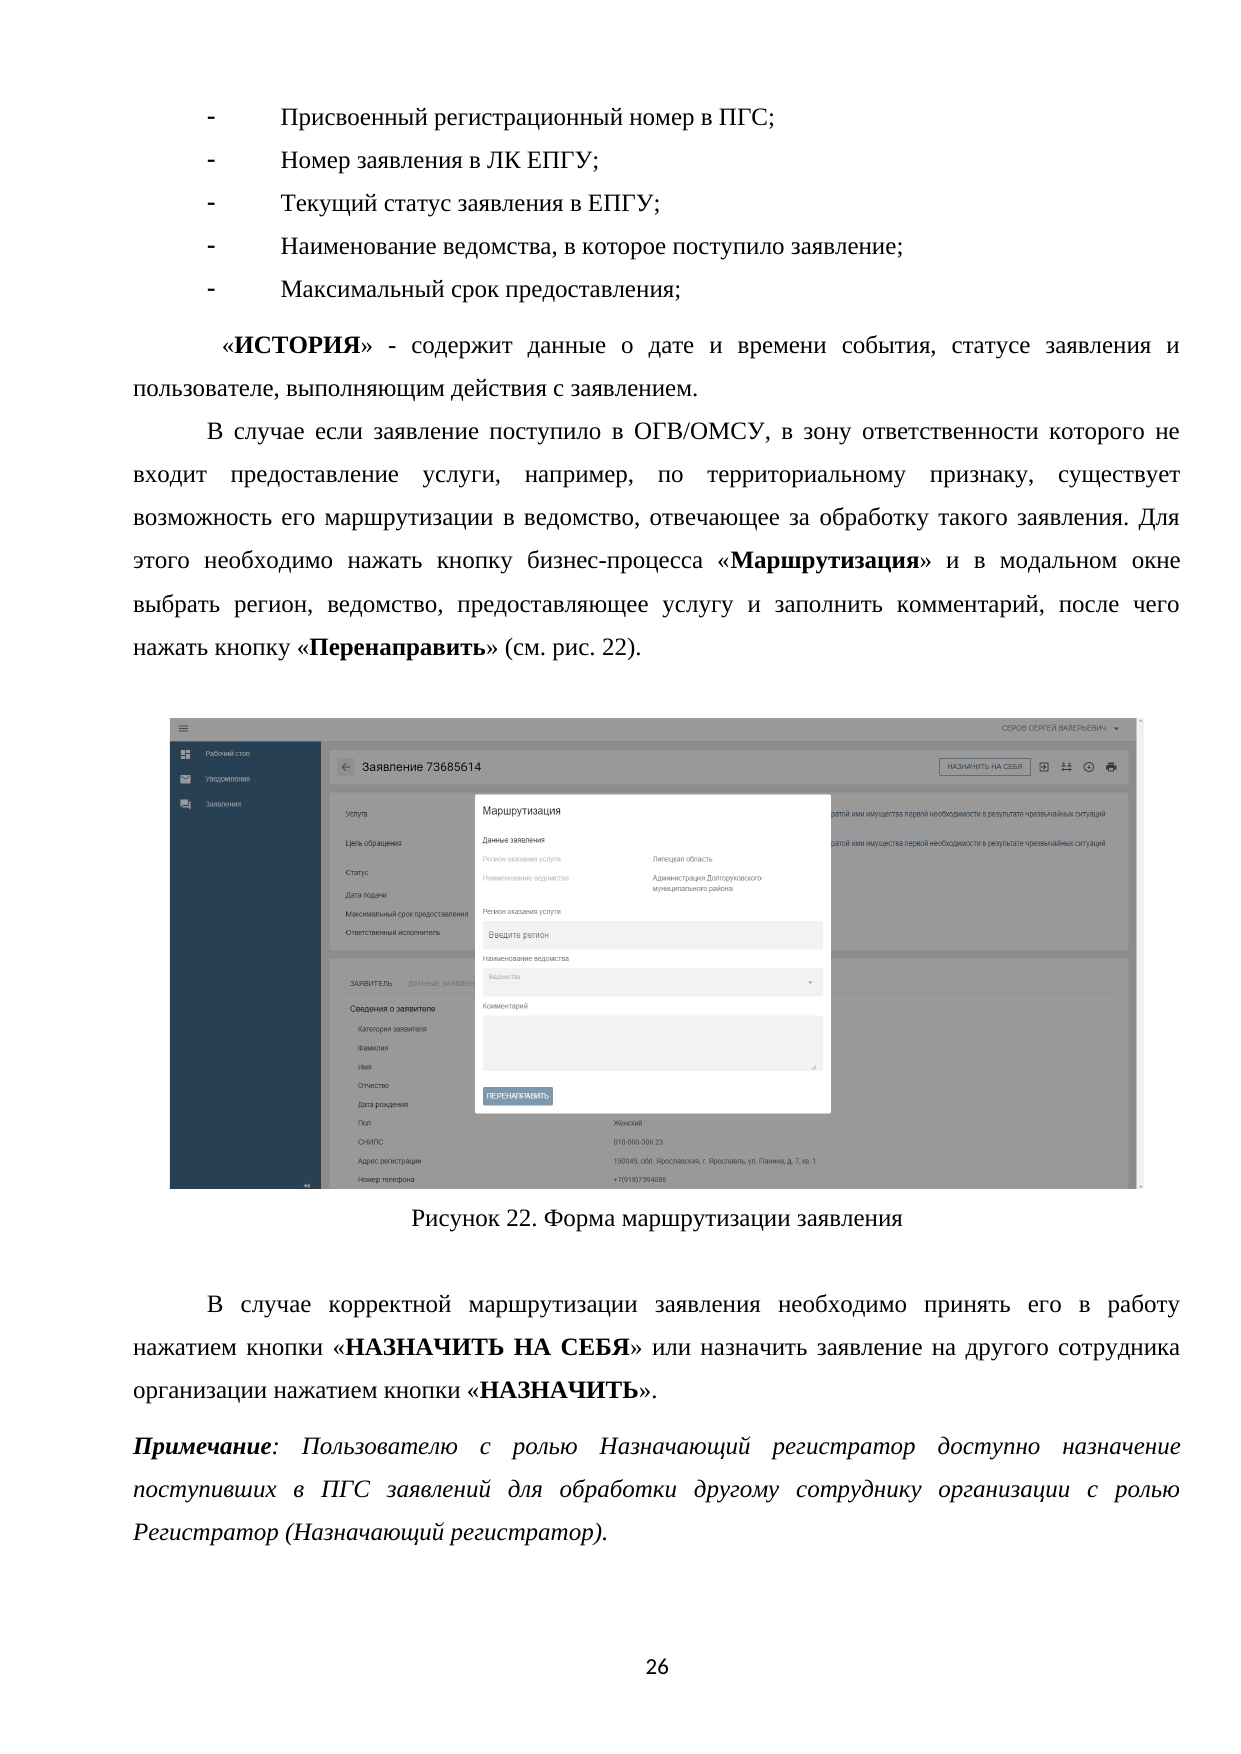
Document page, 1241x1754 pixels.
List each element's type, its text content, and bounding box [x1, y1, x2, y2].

list Максимальный срок предоставления; [133, 274, 1181, 303]
text В случае корректной маршрутизации заявления необходимо принять его в работу нажатием кнопки «НАЗНАЧИТЬ НА СЕБЯ» или назначить заявление на другого сотрудника организации нажатием кнопки «НАЗНАЧИТЬ». [133, 1289, 1181, 1404]
text Примечание: Пользователю с ролью Назначающий регистратор доступно назначение поступивших в ПГС заявлений для обработки другому сотруднику организации с ролью Регистратор (Назначающий регистратор). [133, 1431, 1181, 1546]
list Номер заявления в ЛК ЕПГУ; [133, 145, 1181, 174]
list Текущий статус заявления в ЕПГУ; [133, 188, 1181, 217]
text Рисунок 22. Форма маршрутизации заявления [133, 1203, 1181, 1232]
list Присвоенный регистрационный номер в ПГС; [133, 102, 1181, 131]
list Наименование ведомства, в которое поступило заявление; [133, 231, 1181, 260]
text «ИСТОРИЯ» - содержит данные о дате и времени события, статусе заявления и пользователе, выполняющим действия с заявлением. [133, 330, 1181, 402]
text В случае если заявление поступило в ОГВ/ОМСУ, в зону ответственности которого не входит предоставление услуги, например, по территориальному признаку, существует возможность его маршрутизации в ведомство, отвечающее за обработку такого заявления. Для этого необходимо нажать кнопку бизнес-процесса «Маршрутизация» и в модальном окне выбрать регион, ведомство, предоставляющее услугу и заполнить комментарий, после чего нажать кнопку «Перенаправить» (см. рис. 22). [133, 416, 1181, 661]
picture [169, 718, 1145, 1189]
